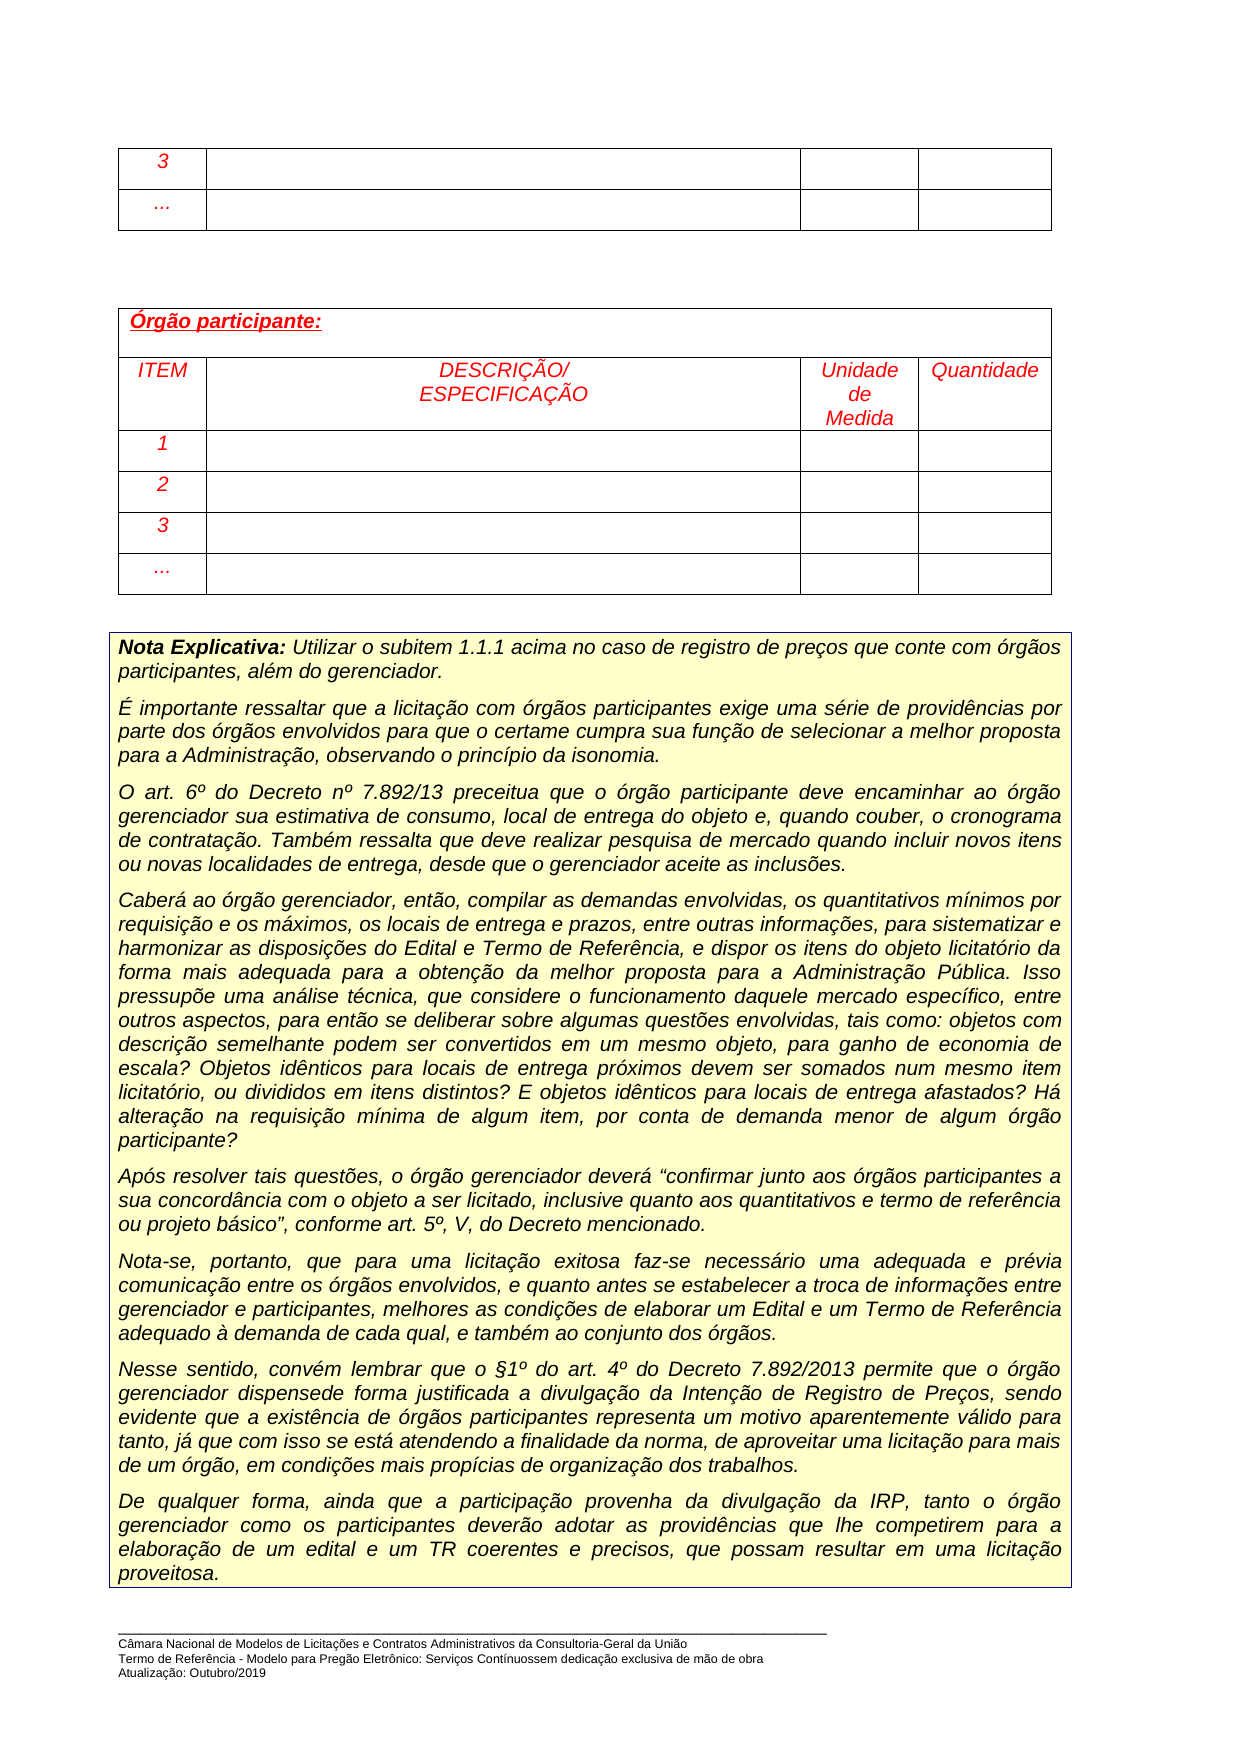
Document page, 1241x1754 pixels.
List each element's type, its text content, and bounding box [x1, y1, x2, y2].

table_cell [919, 190, 1051, 230]
table_cell [919, 513, 1051, 553]
table_cell [919, 472, 1051, 512]
table_cell [801, 190, 918, 230]
table_cell [801, 554, 918, 594]
text Nesse sentido, convém lembrar que o §1º do art. 4º do Decreto 7.892/2013 permite que o órgão gerenciador dispensede forma justificada a divulgação da Intenção de Registro de Preços, sendo evidente que a existência de órgãos participantes representa um motivo aparentemente válido para tanto, já que com isso se está atendendo a finalidade da norma, de aproveitar uma licitação para mais de um órgão, em condições mais propícias de organização dos trabalhos. [110, 1354, 1071, 1477]
text É importante ressaltar que a licitação com órgãos participantes exige uma série de providências por parte dos órgãos envolvidos para que o certame cumpra sua função de selecionar a melhor proposta para a Administração, observando o princípio da isonomia. [110, 692, 1071, 767]
table_cell [207, 554, 800, 594]
table_cell [207, 472, 800, 512]
text Nota-se, portanto, que para uma licitação exitosa faz-se necessário uma adequada e prévia comunicação entre os órgãos envolvidos, e quanto antes se estabelecer a troca de informações entre gerenciador e participantes, melhores as condições de elaborar um Edital e um Termo de Referência adequado à demanda de cada qual, e também ao conjunto dos órgãos. [110, 1245, 1071, 1344]
table_cell ... [119, 190, 206, 230]
table_cell 3 [119, 149, 206, 189]
table_cell 3 [119, 513, 206, 553]
table_cell ITEM [119, 358, 206, 430]
table_cell [801, 513, 918, 553]
text Caberá ao órgão gerenciador, então, compilar as demandas envolvidas, os quantitativos mínimos por requisição e os máximos, os locais de entrega e prazos, entre outras informações, para sistematizar e harmonizar as disposições do Edital e Termo de Referência, e dispor os itens do objeto licitatório da forma mais adequada para a obtenção da melhor proposta para a Administração Pública. Isso pressupõe uma análise técnica, que considere o funcionamento daquele mercado específico, entre outros aspectos, para então se deliberar sobre algumas questões envolvidas, tais como: objetos com descrição semelhante podem ser convertidos em um mesmo objeto, para ganho de economia de escala? Objetos idênticos para locais de entrega próximos devem ser somados num mesmo item licitatório, ou divididos em itens distintos? E objetos idênticos para locais de entrega afastados? Há alteração na requisição mínima de algum item, por conta de demanda menor de algum órgão participante? [110, 885, 1071, 1152]
table_cell [207, 190, 800, 230]
table_cell [801, 431, 918, 471]
table_cell DESCRIÇÃO/ ESPECIFICAÇÃO [207, 358, 800, 430]
text De qualquer forma, ainda que a participação provenha da divulgação da IRP, tanto o órgão gerenciador como os participantes deverão adotar as providências que lhe competirem para a elaboração de um edital e um TR coerentes e precisos, que possam resultar em uma licitação proveitosa. [110, 1486, 1071, 1587]
table_cell [919, 554, 1051, 594]
table_cell [919, 431, 1051, 471]
table_cell [207, 513, 800, 553]
table_cell Quantidade [919, 358, 1051, 430]
table_cell Unidade de Medida [801, 358, 918, 430]
table_cell [207, 431, 800, 471]
table_cell [207, 149, 800, 189]
table_cell [801, 149, 918, 189]
text O art. 6º do Decreto nº 7.892/13 preceitua que o órgão participante deve encaminhar ao órgão gerenciador sua estimativa de consumo, local de entrega do objeto e, quando couber, o cronograma de contratação. Também ressalta que deve realizar pesquisa de mercado quando incluir novos itens ou novas localidades de entrega, desde que o gerenciador aceite as inclusões. [110, 777, 1071, 876]
text Após resolver tais questões, o órgão gerenciador deverá “confirmar junto aos órgãos participantes a sua concordância com o objeto a ser licitado, inclusive quanto aos quantitativos e termo de referência ou projeto básico”, conforme art. 5º, V, do Decreto mencionado. [110, 1161, 1071, 1236]
table_cell [919, 149, 1051, 189]
table_header Órgão participante: [119, 309, 1051, 357]
table_cell 1 [119, 431, 206, 471]
table_cell 2 [119, 472, 206, 512]
table_cell [801, 472, 918, 512]
text Nota Explicativa: Utilizar o subitem 1.1.1 acima no caso de registro de preços que conte com órgãos participantes, além do gerenciador. [110, 633, 1071, 683]
table_cell ... [119, 554, 206, 594]
